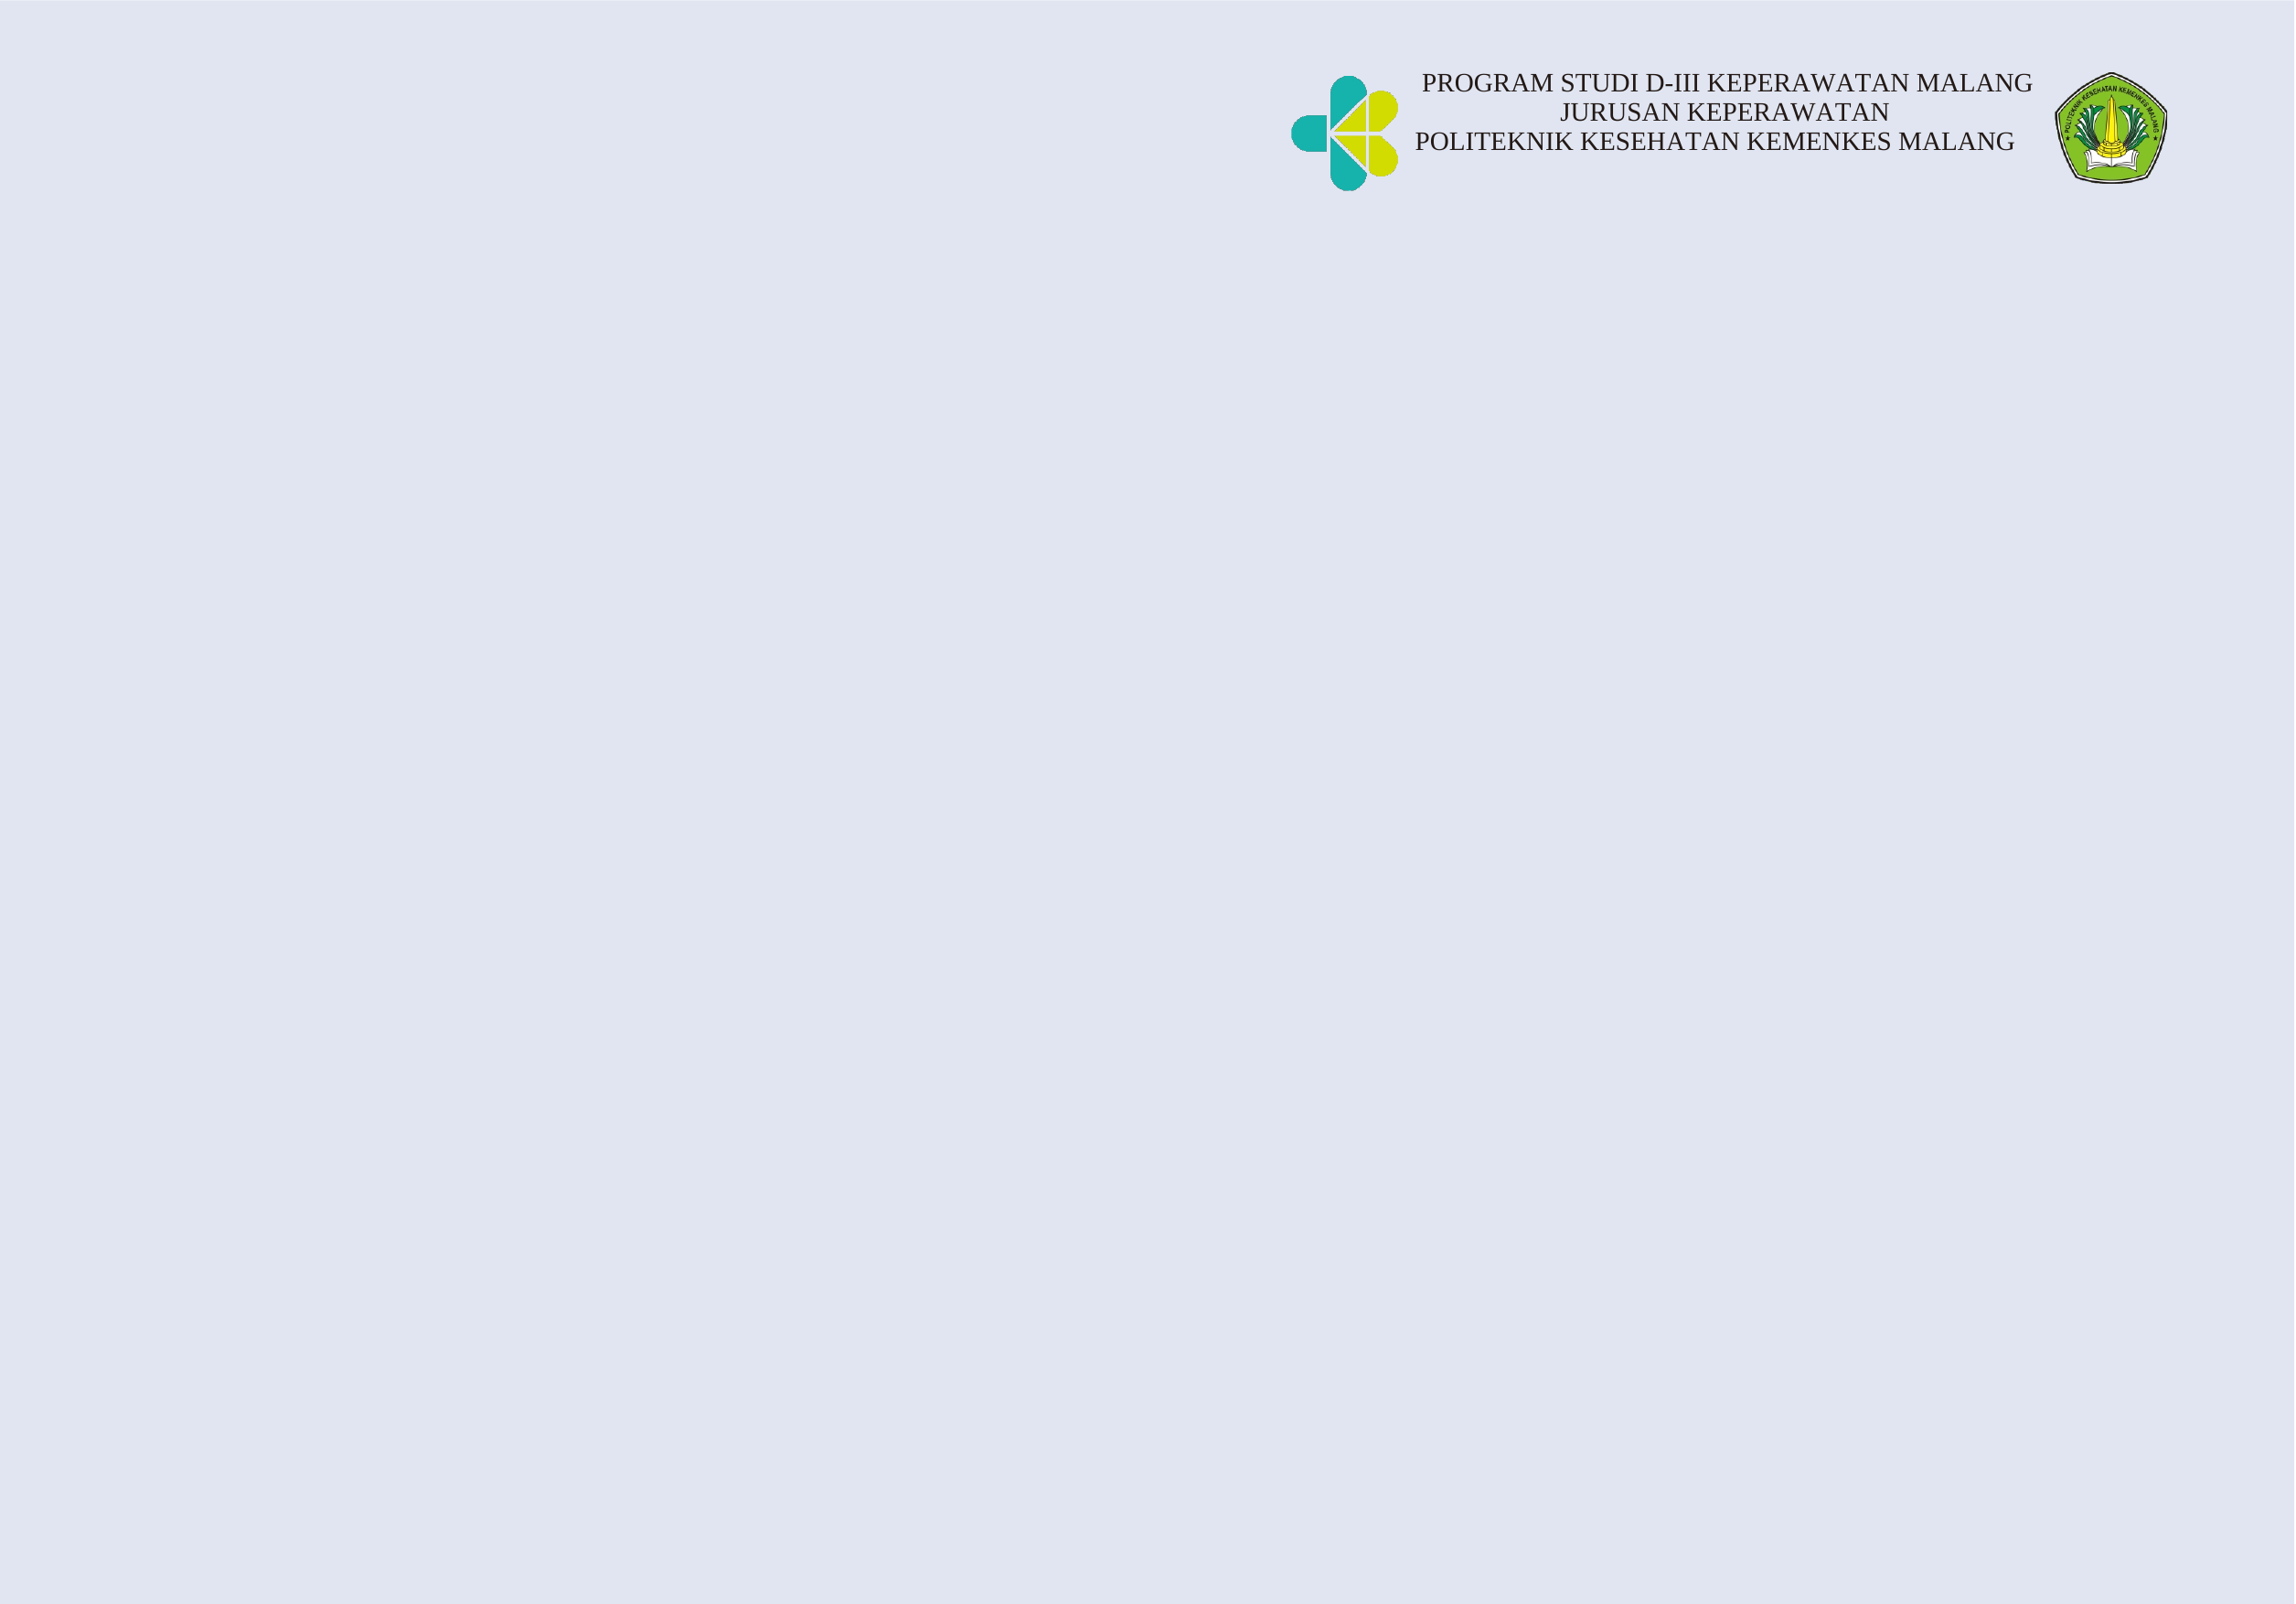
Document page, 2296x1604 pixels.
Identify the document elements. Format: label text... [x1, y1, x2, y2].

text POLITEKNIK KESEHATAN KEMENKES MALANG [1415, 127, 2179, 156]
text PROGRAM STUDI D-III KEPERAWATAN MALANG JURUSAN KEPERAWATAN [1422, 69, 2035, 127]
picture [2055, 156, 2168, 184]
picture [2055, 72, 2168, 127]
picture [1291, 76, 1402, 191]
